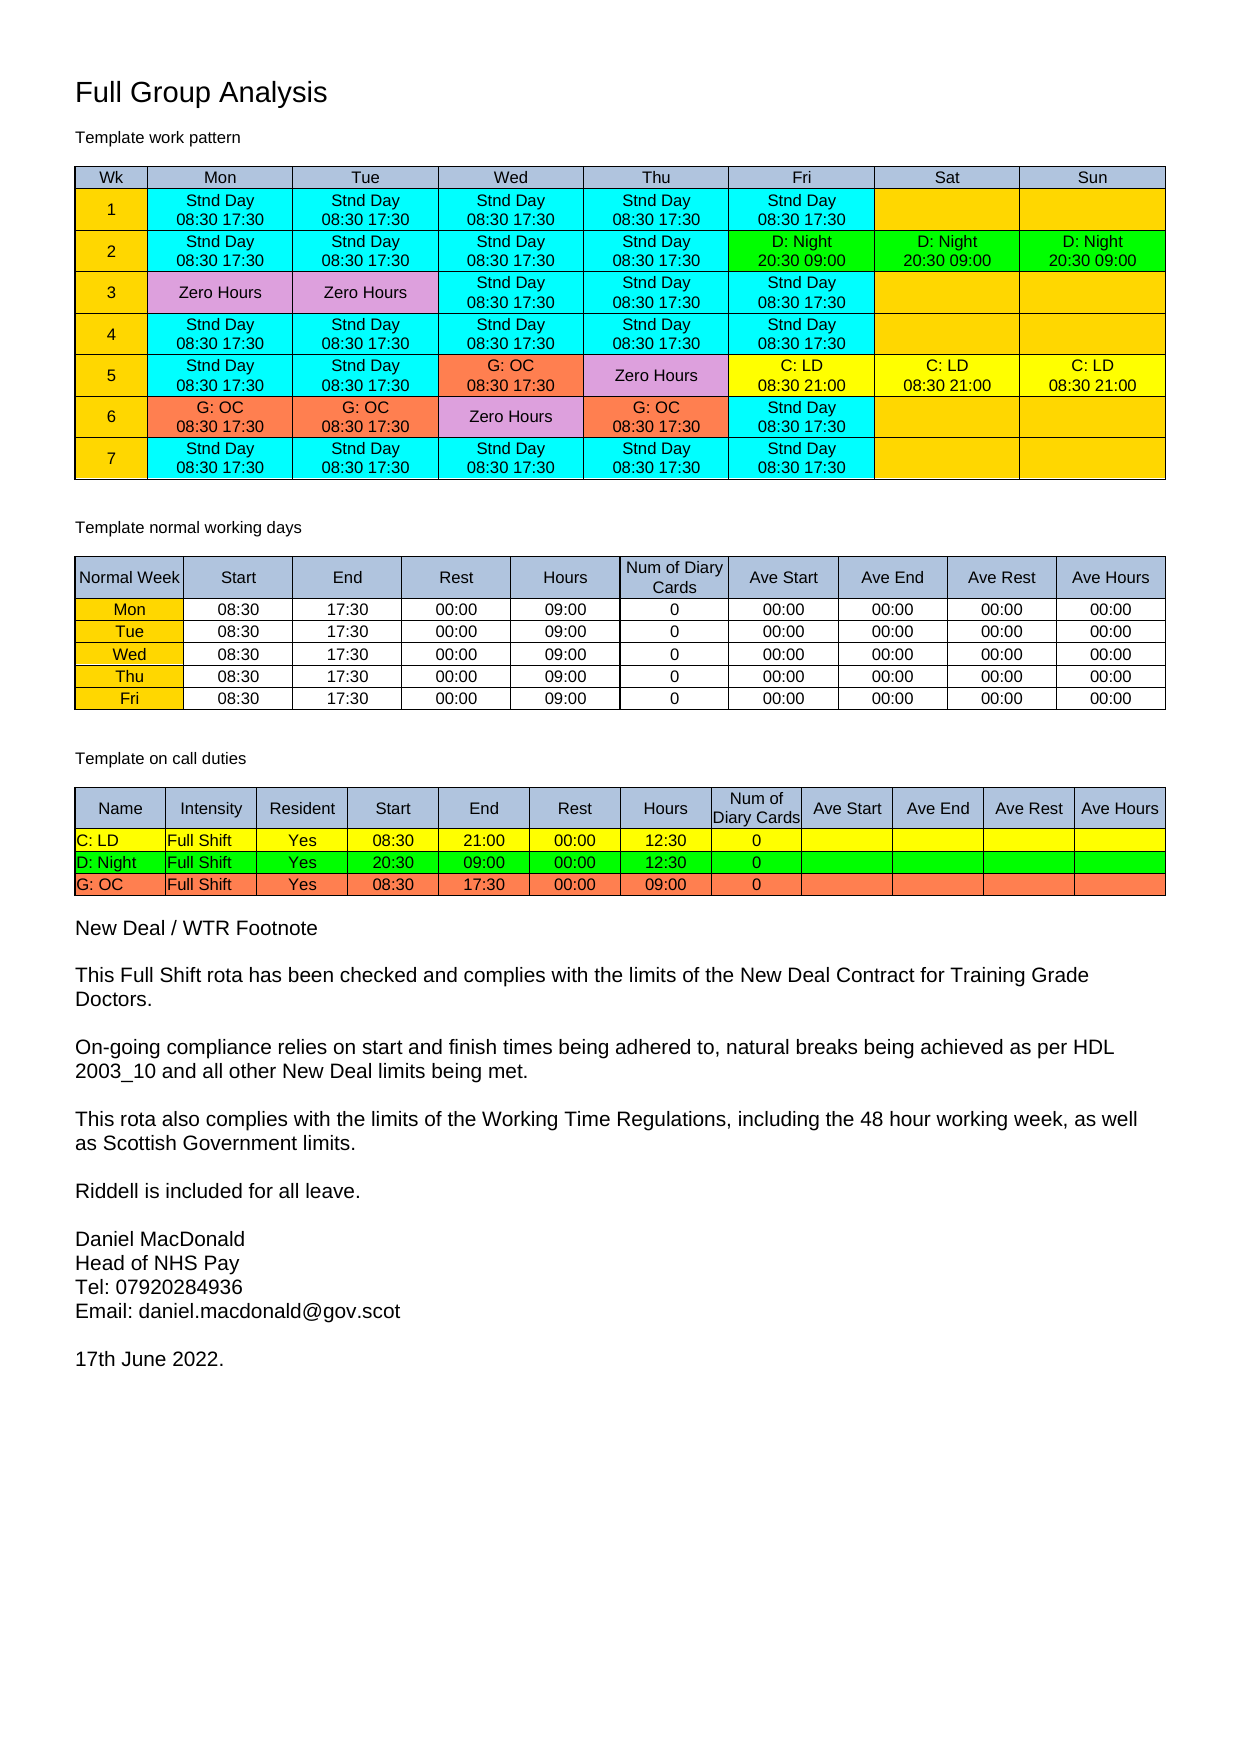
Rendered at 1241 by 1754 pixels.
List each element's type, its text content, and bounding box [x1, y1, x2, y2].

table_cell [1020, 397, 1165, 437]
table_header Num of Diary Cards [712, 788, 801, 828]
table_header Thu [584, 167, 728, 188]
table_header Hours [511, 557, 619, 598]
table_cell 09:00 [511, 688, 619, 709]
table_cell Stnd Day 08:30 17:30 [439, 189, 583, 230]
table_cell Zero Hours [584, 355, 728, 396]
table_cell Full Shift [166, 874, 256, 895]
table_cell [875, 438, 1019, 478]
table_cell G: OC 08:30 17:30 [439, 355, 583, 396]
table_header Resident [257, 788, 347, 828]
table_cell 08:30 [184, 666, 292, 687]
table_cell 08:30 [184, 688, 292, 709]
table_cell G: OC 08:30 17:30 [148, 397, 292, 437]
table_cell 00:00 [729, 666, 838, 687]
table_cell 0 [712, 874, 801, 895]
text On-going compliance relies on start and finish times being adhered to, natural breaks being achieved as per HDL 2003_10 and all other New Deal limits being met. [75, 1035, 1165, 1083]
table_cell Stnd Day 08:30 17:30 [729, 438, 874, 478]
table_cell C: LD 08:30 21:00 [729, 355, 874, 396]
table_cell [893, 852, 983, 873]
table_header Ave Start [729, 557, 838, 598]
table_cell Wed [76, 643, 183, 664]
table_cell 7 [76, 438, 147, 478]
table_cell Zero Hours [439, 397, 583, 437]
text Email: daniel.macdonald@gov.scot [75, 1299, 1165, 1323]
table_cell [802, 874, 892, 895]
table_cell Stnd Day 08:30 17:30 [439, 231, 583, 271]
table_cell 17:30 [439, 874, 529, 895]
table_cell [893, 829, 983, 851]
table_header Rest [402, 557, 510, 598]
table_cell 0 [621, 643, 728, 664]
table_cell 00:00 [948, 688, 1056, 709]
table_cell 21:00 [439, 829, 529, 851]
table_cell Stnd Day 08:30 17:30 [439, 314, 583, 354]
table_cell Yes [257, 874, 347, 895]
table_cell Stnd Day 08:30 17:30 [584, 314, 728, 354]
table_header Ave Start [802, 788, 892, 828]
table_cell G: OC 08:30 17:30 [293, 397, 438, 437]
table_header Tue [293, 167, 438, 188]
table_cell 09:00 [621, 874, 711, 895]
table_header End [439, 788, 529, 828]
table_cell 09:00 [511, 666, 619, 687]
table_cell [1020, 272, 1165, 313]
table_cell 00:00 [402, 643, 510, 664]
table_cell Yes [257, 829, 347, 851]
table_cell [893, 874, 983, 895]
text Riddell is included for all leave. [75, 1179, 1165, 1203]
table_header Mon [148, 167, 292, 188]
table_cell 00:00 [948, 621, 1056, 642]
text 17th June 2022. [75, 1347, 1165, 1371]
table_cell [875, 272, 1019, 313]
table_cell 1 [76, 189, 147, 230]
table_cell Stnd Day 08:30 17:30 [148, 355, 292, 396]
table_cell 0 [712, 852, 801, 873]
table_cell Stnd Day 08:30 17:30 [293, 355, 438, 396]
table_cell 08:30 [184, 599, 292, 620]
table_cell Stnd Day 08:30 17:30 [293, 314, 438, 354]
table_cell 08:30 [348, 874, 438, 895]
table_cell 12:30 [621, 852, 711, 873]
table_cell [1020, 189, 1165, 230]
text New Deal / WTR Footnote [75, 915, 1165, 939]
table_cell 12:30 [621, 829, 711, 851]
table_header Ave Hours [1075, 788, 1165, 828]
table_header Num of Diary Cards [621, 557, 728, 598]
table_cell Zero Hours [293, 272, 438, 313]
text Template normal working days [75, 518, 1165, 537]
table_cell D: Night 20:30 09:00 [729, 231, 874, 271]
table_cell [984, 852, 1074, 873]
table_cell 00:00 [729, 643, 838, 664]
table_header Fri [729, 167, 874, 188]
table_header Ave Rest [984, 788, 1074, 828]
table_cell Stnd Day 08:30 17:30 [729, 397, 874, 437]
table_cell Full Shift [166, 852, 256, 873]
table_cell 17:30 [293, 643, 401, 664]
table_header Start [348, 788, 438, 828]
table_cell Stnd Day 08:30 17:30 [584, 231, 728, 271]
table_cell [984, 874, 1074, 895]
table_cell 00:00 [948, 666, 1056, 687]
table_cell 00:00 [839, 599, 947, 620]
table_cell [1075, 829, 1165, 851]
table_cell 0 [621, 688, 728, 709]
table_cell Stnd Day 08:30 17:30 [148, 438, 292, 478]
text Daniel MacDonald [75, 1227, 1165, 1251]
table_header End [293, 557, 401, 598]
table_cell 00:00 [729, 621, 838, 642]
table_header Normal Week [76, 557, 183, 598]
table_cell [802, 852, 892, 873]
table_cell 6 [76, 397, 147, 437]
table_cell 00:00 [729, 688, 838, 709]
table_cell D: Night 20:30 09:00 [1020, 231, 1165, 271]
table_cell [1020, 438, 1165, 478]
table_cell Stnd Day 08:30 17:30 [584, 272, 728, 313]
table_cell C: LD [76, 829, 165, 851]
text This rota also complies with the limits of the Working Time Regulations, including the 48 hour working week, as well as Scottish Government limits. [75, 1107, 1165, 1155]
table_cell Stnd Day 08:30 17:30 [729, 314, 874, 354]
table_cell Stnd Day 08:30 17:30 [148, 189, 292, 230]
table_cell 3 [76, 272, 147, 313]
table_cell Stnd Day 08:30 17:30 [729, 272, 874, 313]
table_cell 00:00 [729, 599, 838, 620]
table_cell 00:00 [1057, 599, 1165, 620]
table_cell 00:00 [402, 621, 510, 642]
table_cell 17:30 [293, 666, 401, 687]
table_cell 09:00 [511, 643, 619, 664]
table_header Ave Hours [1057, 557, 1165, 598]
table_cell [1020, 314, 1165, 354]
table_cell Stnd Day 08:30 17:30 [293, 231, 438, 271]
table_cell 00:00 [839, 688, 947, 709]
table_cell 00:00 [402, 599, 510, 620]
table_cell 0 [621, 599, 728, 620]
table_cell 00:00 [1057, 666, 1165, 687]
table_cell 17:30 [293, 599, 401, 620]
table_cell 0 [621, 666, 728, 687]
table_cell Tue [76, 621, 183, 642]
table_header Ave End [893, 788, 983, 828]
table_cell [984, 829, 1074, 851]
table_cell 00:00 [530, 829, 620, 851]
table_cell Yes [257, 852, 347, 873]
text Tel: 07920284936 [75, 1275, 1165, 1299]
table_header Intensity [166, 788, 256, 828]
table_cell 00:00 [948, 643, 1056, 664]
table_header Start [184, 557, 292, 598]
table_cell 00:00 [839, 621, 947, 642]
table_cell 00:00 [402, 688, 510, 709]
table_cell [875, 314, 1019, 354]
table_cell G: OC [76, 874, 165, 895]
table_cell 00:00 [530, 874, 620, 895]
table_cell 0 [621, 621, 728, 642]
table_cell 09:00 [511, 599, 619, 620]
table_cell Stnd Day 08:30 17:30 [729, 189, 874, 230]
table_cell 2 [76, 231, 147, 271]
text Template work pattern [75, 128, 1165, 147]
table_cell [1075, 874, 1165, 895]
table_cell Stnd Day 08:30 17:30 [293, 438, 438, 478]
table_cell 00:00 [1057, 688, 1165, 709]
table_cell 09:00 [439, 852, 529, 873]
table_cell Stnd Day 08:30 17:30 [293, 189, 438, 230]
table_cell C: LD 08:30 21:00 [1020, 355, 1165, 396]
table_cell [1075, 852, 1165, 873]
table_header Wed [439, 167, 583, 188]
table_cell Thu [76, 666, 183, 687]
table_cell Stnd Day 08:30 17:30 [584, 438, 728, 478]
table_cell 08:30 [184, 643, 292, 664]
table_cell [875, 397, 1019, 437]
table_cell 00:00 [1057, 643, 1165, 664]
table_cell 17:30 [293, 621, 401, 642]
table_header Ave End [839, 557, 947, 598]
table_header Hours [621, 788, 711, 828]
table_cell Zero Hours [148, 272, 292, 313]
table_header Rest [530, 788, 620, 828]
table_cell 00:00 [948, 599, 1056, 620]
table_cell C: LD 08:30 21:00 [875, 355, 1019, 396]
table_cell Stnd Day 08:30 17:30 [439, 272, 583, 313]
table_cell 5 [76, 355, 147, 396]
table_cell 00:00 [402, 666, 510, 687]
table_cell 00:00 [839, 643, 947, 664]
text Head of NHS Pay [75, 1251, 1165, 1275]
table_cell 00:00 [1057, 621, 1165, 642]
table_cell 00:00 [530, 852, 620, 873]
table_cell D: Night 20:30 09:00 [875, 231, 1019, 271]
table_cell 08:30 [184, 621, 292, 642]
text This Full Shift rota has been checked and complies with the limits of the New Deal Contract for Training Grade Doctors. [75, 963, 1165, 1011]
table_cell Stnd Day 08:30 17:30 [148, 231, 292, 271]
table_cell 08:30 [348, 829, 438, 851]
text Template on call duties [75, 748, 1165, 768]
table_cell [875, 189, 1019, 230]
table_cell Full Shift [166, 829, 256, 851]
table_header Name [76, 788, 165, 828]
table_header Sat [875, 167, 1019, 188]
table_header Ave Rest [948, 557, 1056, 598]
table_cell Stnd Day 08:30 17:30 [148, 314, 292, 354]
table_header Wk [76, 167, 147, 188]
table_cell D: Night [76, 852, 165, 873]
table_cell Stnd Day 08:30 17:30 [439, 438, 583, 478]
table_cell Stnd Day 08:30 17:30 [584, 189, 728, 230]
table_cell 0 [712, 829, 801, 851]
table_cell G: OC 08:30 17:30 [584, 397, 728, 437]
table_cell 20:30 [348, 852, 438, 873]
table_cell 00:00 [839, 666, 947, 687]
table_cell 17:30 [293, 688, 401, 709]
table_header Sun [1020, 167, 1165, 188]
table_cell Fri [76, 688, 183, 709]
table_cell Mon [76, 599, 183, 620]
table_cell 4 [76, 314, 147, 354]
table_cell 09:00 [511, 621, 619, 642]
table_cell [802, 829, 892, 851]
